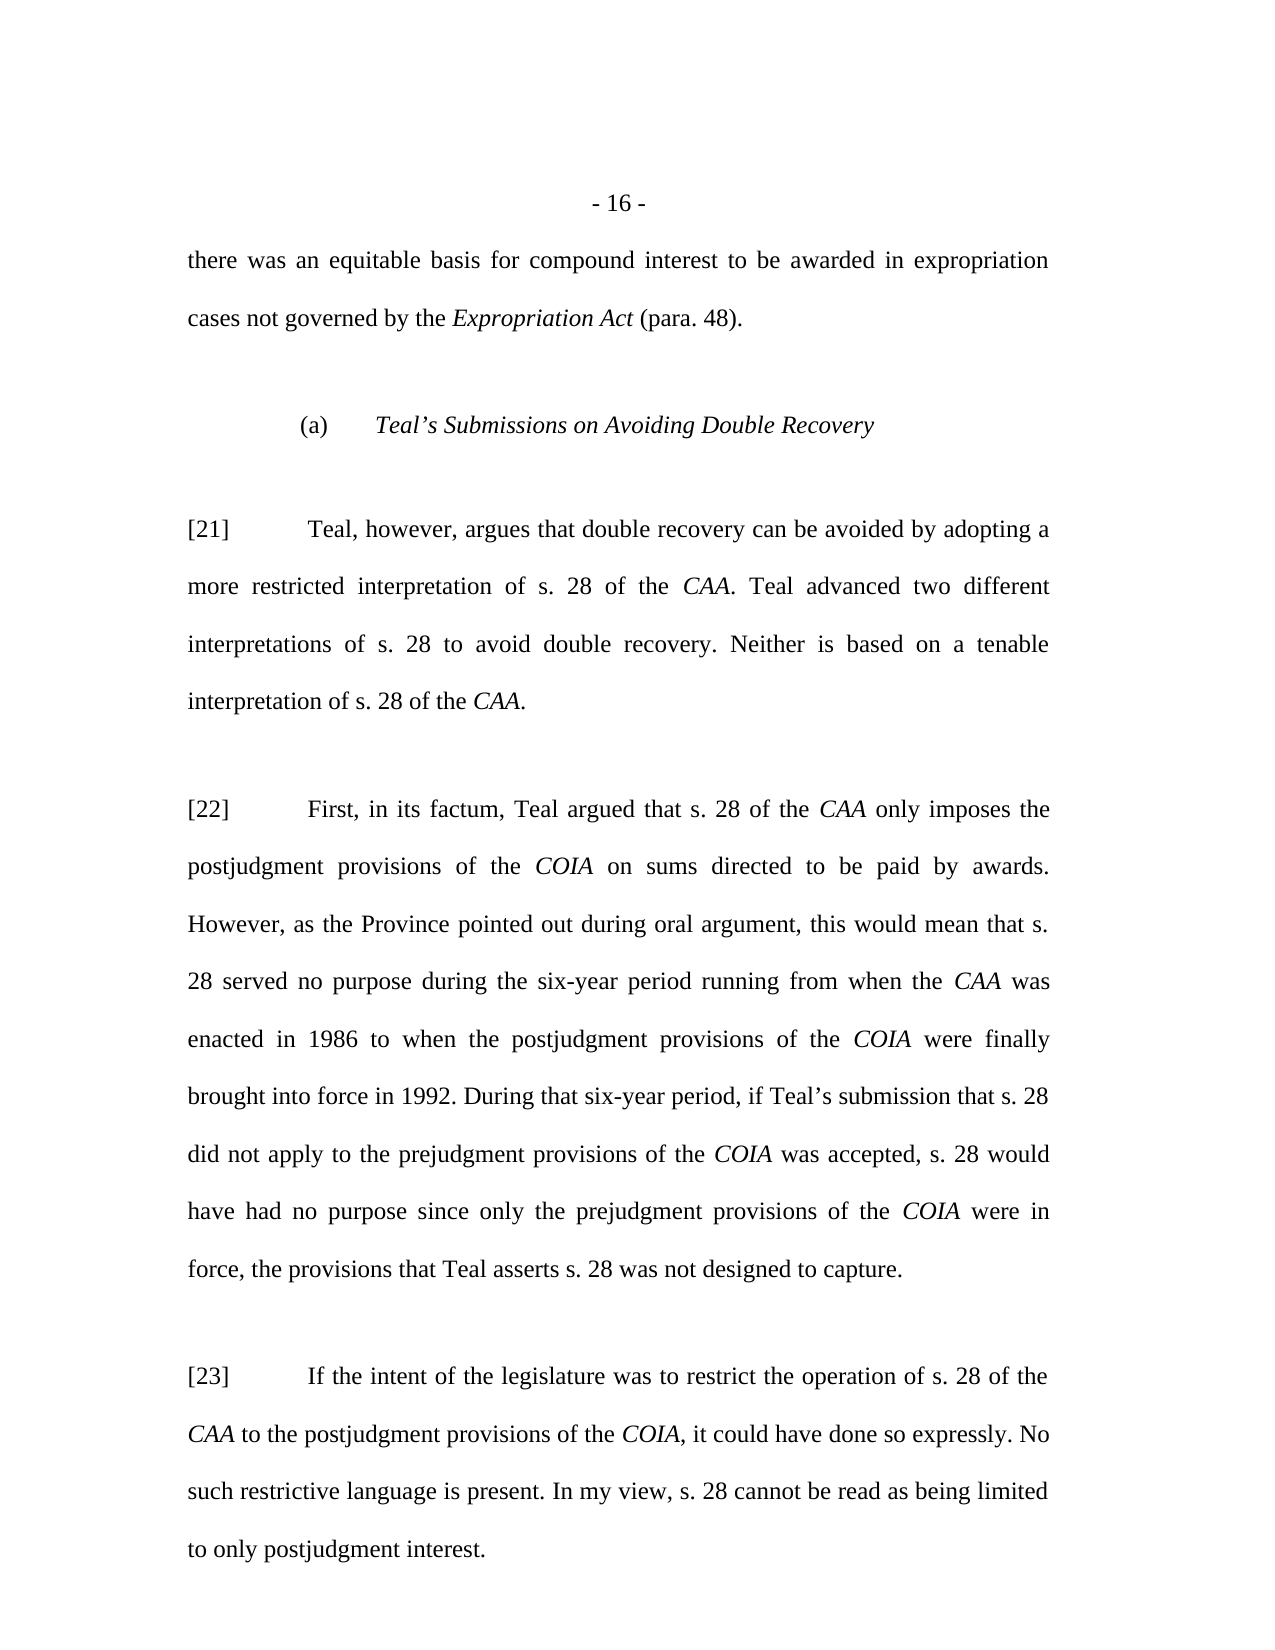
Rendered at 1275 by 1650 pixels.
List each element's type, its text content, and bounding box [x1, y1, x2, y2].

title (a) Teal’s Submissions on Avoiding Double Recovery [300, 410, 1050, 439]
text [187, 245, 1050, 331]
text First, in its factum, Teal argued that s. 28 of the CAA only imposes the postjudgment provisions of the COIA on sums directed to be paid by awards. However, as the Province pointed out during oral argument, this would mean that s. 28 served no purpose during the six-year period running from when the CAA was enacted in 1986 to when the postjudgment provisions of the COIA were finally brought into force in 1992. During that six-year period, if Teal’s submission that s. 28 did not apply to the prejudgment provisions of the COIA was accepted, s. 28 would have had no purpose since only the prejudgment provisions of the COIA were in force, the provisions that Teal asserts s. 28 was not designed to capture. [187, 794, 1050, 1283]
text If the intent of the legislature was to restrict the operation of s. 28 of the CAA to the postjudgment provisions of the COIA, it could have done so expressly. No such restrictive language is present. In my view, s. 28 cannot be read as being limited to only postjudgment interest. [187, 1361, 1050, 1563]
text Teal, however, argues that double recovery can be avoided by adopting a more restricted interpretation of s. 28 of the CAA. Teal advanced two different interpretations of s. 28 to avoid double recovery. Neither is based on a tenable interpretation of s. 28 of the CAA. [187, 514, 1050, 715]
